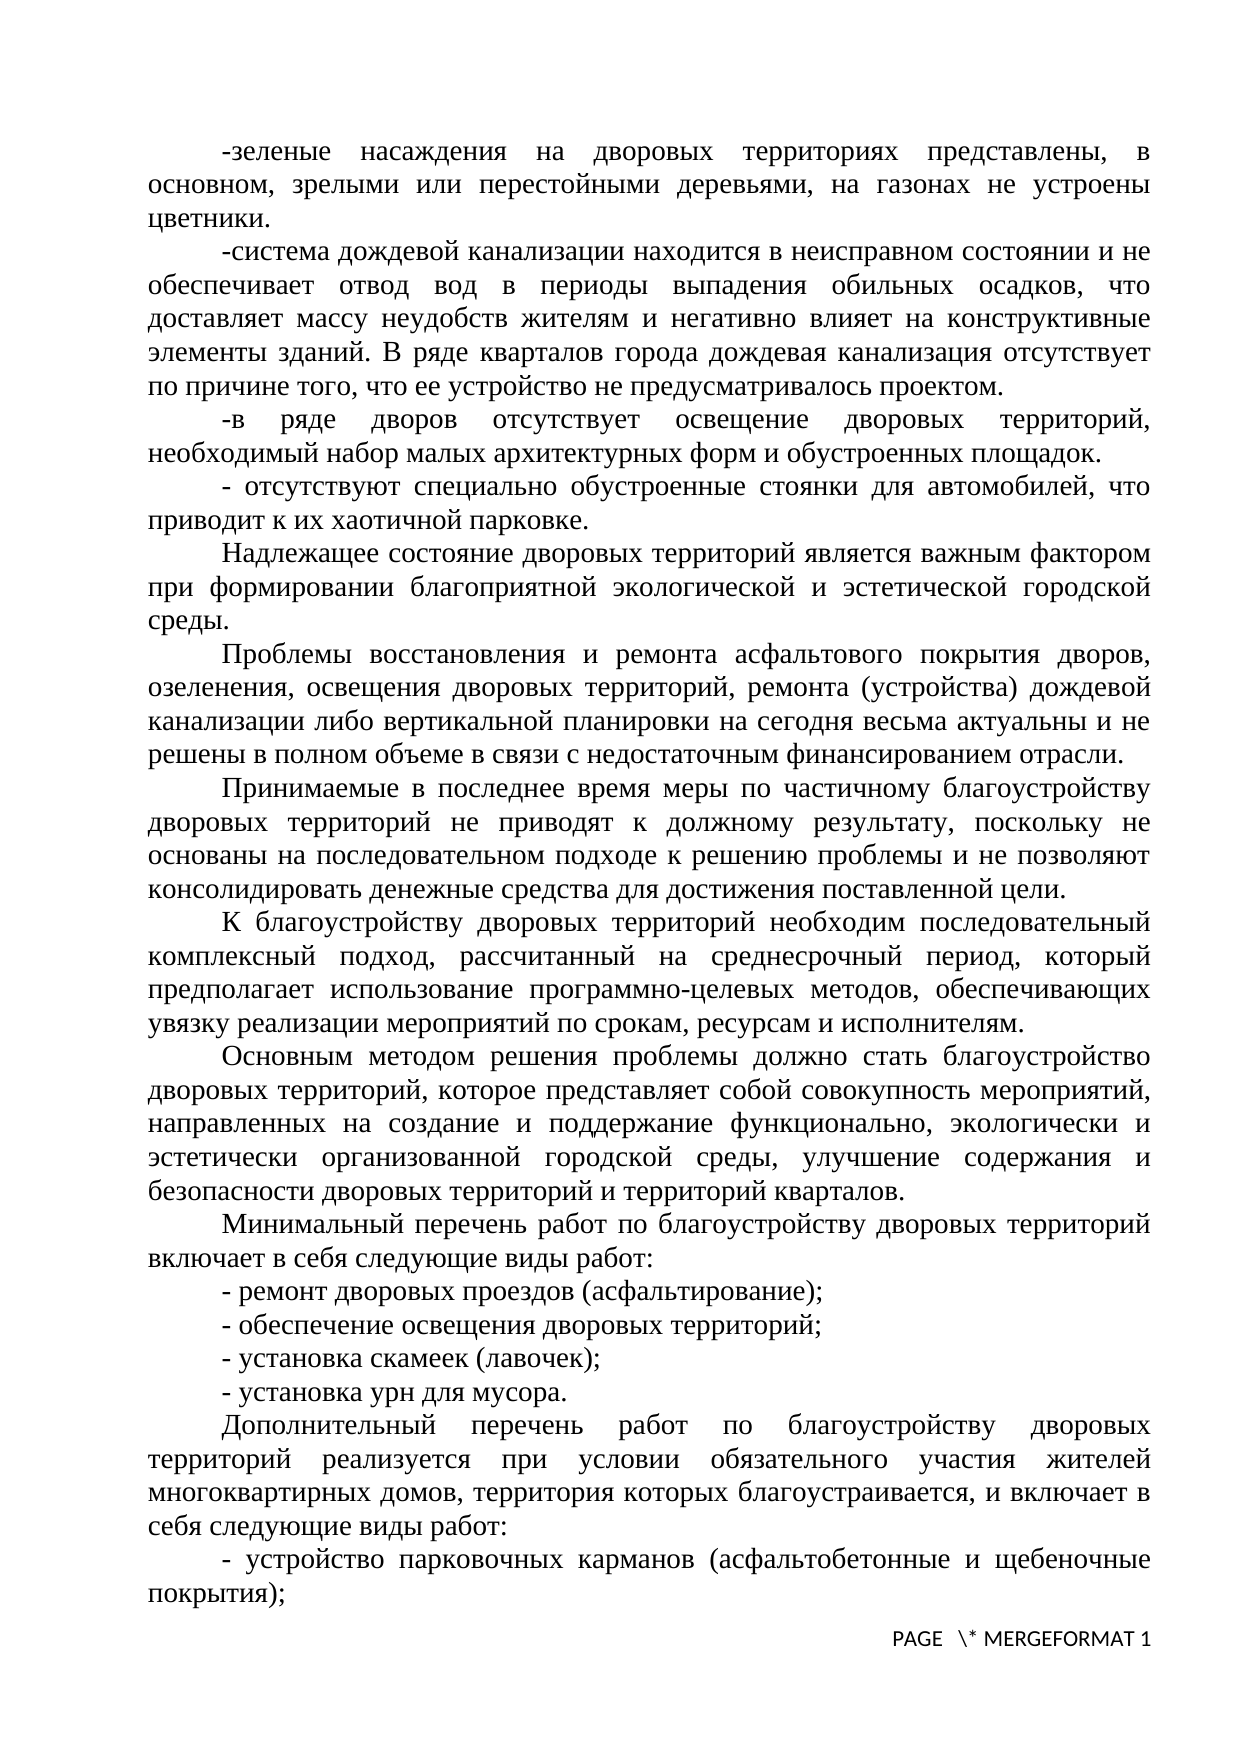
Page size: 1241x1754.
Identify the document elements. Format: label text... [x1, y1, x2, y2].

text - установка скамеек (лавочек); [148, 1340, 1152, 1374]
text К благоустройству дворовых территорий необходим последовательный комплексный подход, рассчитанный на среднесрочный период, который предполагает использование программно-целевых методов, обеспечивающих увязку реализации мероприятий по срокам, ресурсам и исполнителям. [148, 904, 1152, 1038]
text - обеспечение освещения дворовых территорий; [148, 1307, 1152, 1340]
text - устройство парковочных карманов (асфальтобетонные и щебеночные покрытия); [148, 1542, 1152, 1609]
text - ремонт дворовых проездов (асфальтирование); [148, 1273, 1152, 1307]
text Основным методом решения проблемы должно стать благоустройство дворовых территорий, которое представляет собой совокупность мероприятий, направленных на создание и поддержание функционально, экологически и эстетически организованной городской среды, улучшение содержания и безопасности дворовых территорий и территорий кварталов. [148, 1038, 1152, 1206]
text Дополнительный перечень работ по благоустройству дворовых территорий реализуется при условии обязательного участия жителей многоквартирных домов, территория которых благоустраивается, и включает в себя следующие виды работ: [148, 1407, 1152, 1542]
text - отсутствуют специально обустроенные стоянки для автомобилей, что приводит к их хаотичной парковке. [148, 468, 1152, 535]
text Принимаемые в последнее время меры по частичному благоустройству дворовых территорий не приводят к должному результату, поскольку не основаны на последовательном подходе к решению проблемы и не позволяют консолидировать денежные средства для достижения поставленной цели. [148, 770, 1152, 904]
text Минимальный перечень работ по благоустройству дворовых территорий включает в себя следующие виды работ: [148, 1206, 1152, 1273]
text Проблемы восстановления и ремонта асфальтового покрытия дворов, озеленения, освещения дворовых территорий, ремонта (устройства) дождевой канализации либо вертикальной планировки на сегодня весьма актуальны и не решены в полном объеме в связи с недостаточным финансированием отрасли. [148, 636, 1152, 770]
text -в ряде дворов отсутствует освещение дворовых территорий, необходимый набор малых архитектурных форм и обустроенных площадок. [148, 401, 1152, 468]
text -зеленые насаждения на дворовых территориях представлены, в основном, зрелыми или перестойными деревьями, на газонах не устроены цветники. [148, 133, 1152, 233]
text - установка урн для мусора. [148, 1374, 1152, 1407]
text -система дождевой канализации находится в неисправном состоянии и не обеспечивает отвод вод в периоды выпадения обильных осадков, что доставляет массу неудобств жителям и негативно влияет на конструктивные элементы зданий. В ряде кварталов города дождевая канализация отсутствует по причине того, что ее устройство не предусматривалось проектом. [148, 233, 1152, 401]
text Надлежащее состояние дворовых территорий является важным фактором при формировании благоприятной экологической и эстетической городской среды. [148, 535, 1152, 636]
